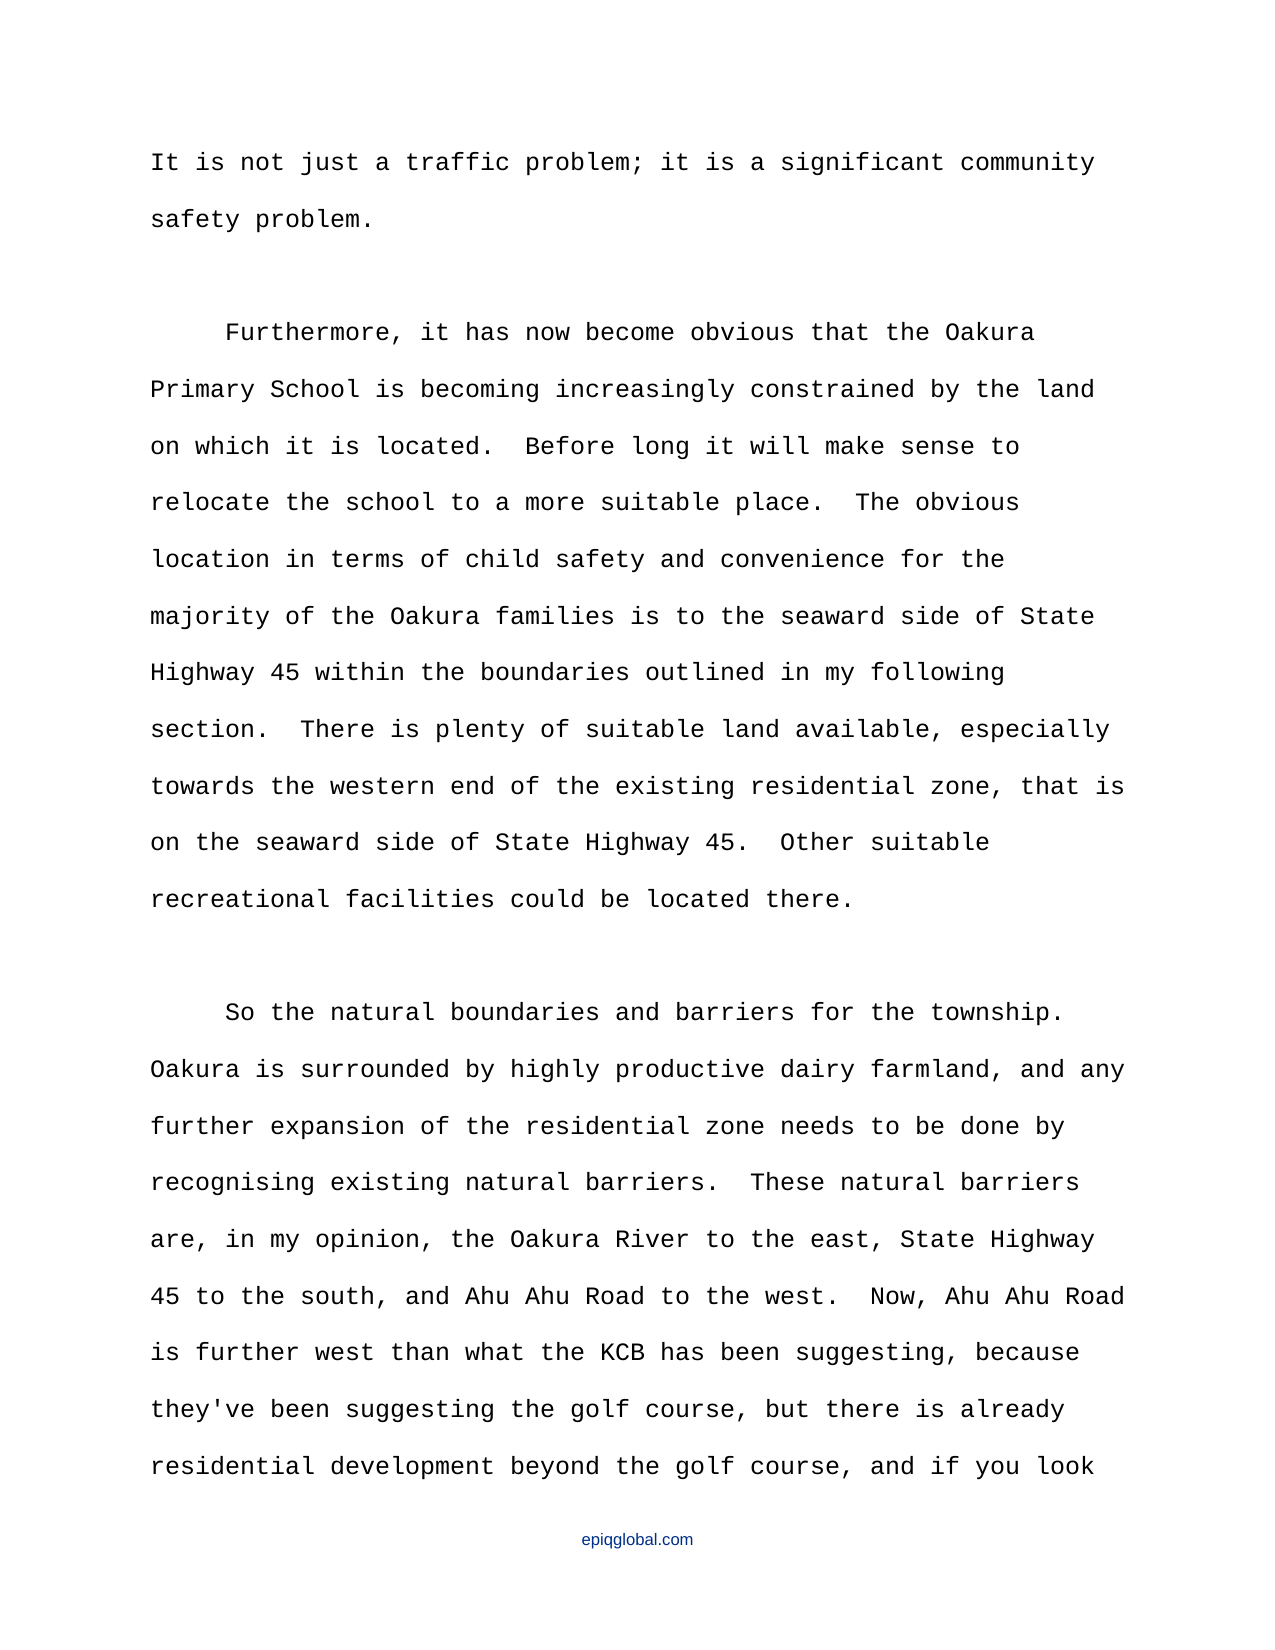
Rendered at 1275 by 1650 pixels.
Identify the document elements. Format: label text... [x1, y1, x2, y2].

text It is not just a traffic problem; it is a significant community safety problem. [150, 150, 1125, 235]
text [150, 1000, 1125, 1482]
text Furthermore, it has now become obvious that the Oakura Primary School is becoming increasingly constrained by the land on which it is located. Before long it will make sense to relocate the school to a more suitable place. The obvious location in terms of child safety and convenience for the majority of the Oakura families is to the seaward side of State Highway 45 within the boundaries outlined in my following section. There is plenty of suitable land available, especially towards the western end of the existing residential zone, that is on the seaward side of State Highway 45. Other suitable recreational facilities could be located there. [150, 320, 1125, 915]
